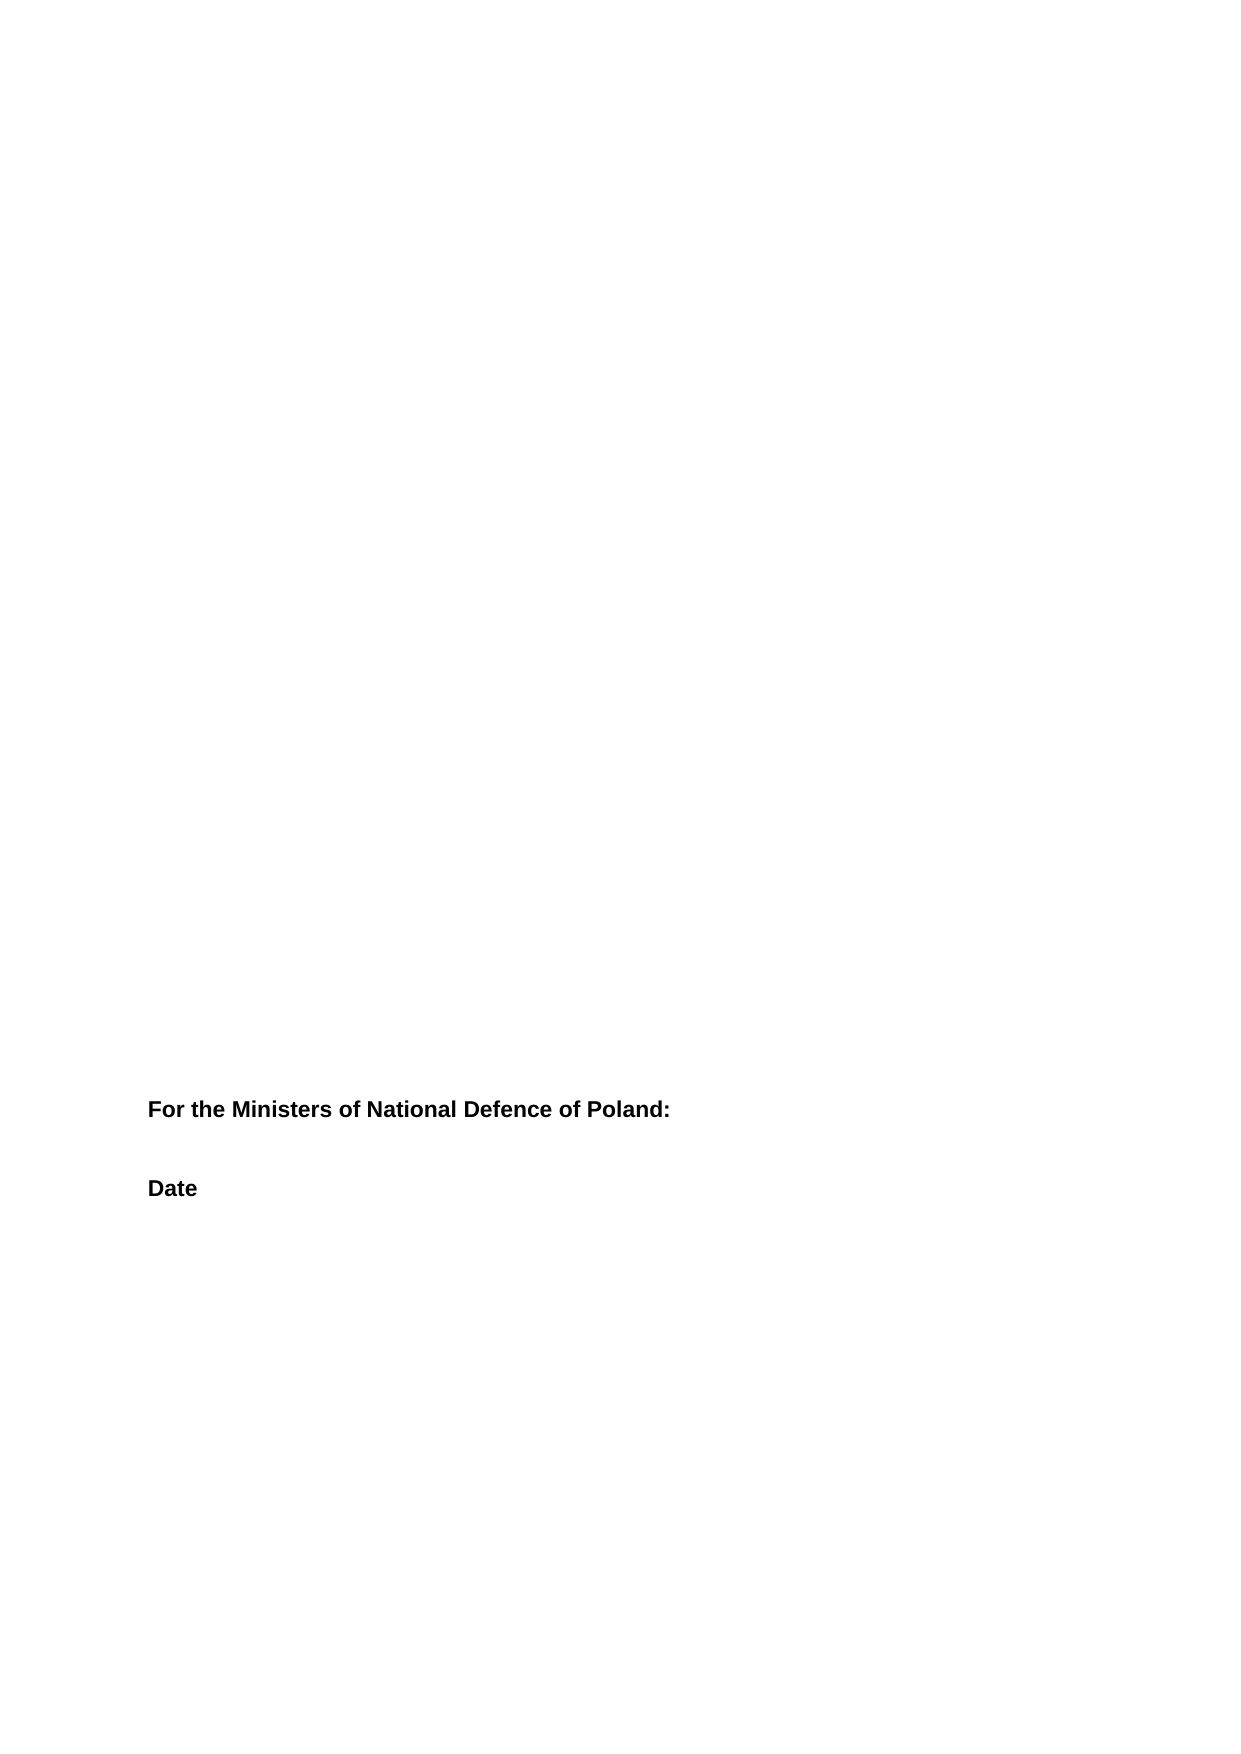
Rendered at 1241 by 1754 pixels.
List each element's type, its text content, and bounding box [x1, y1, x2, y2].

text For the Ministers of National Defence of Poland: [148, 1096, 1093, 1123]
text Date [148, 1175, 1093, 1202]
